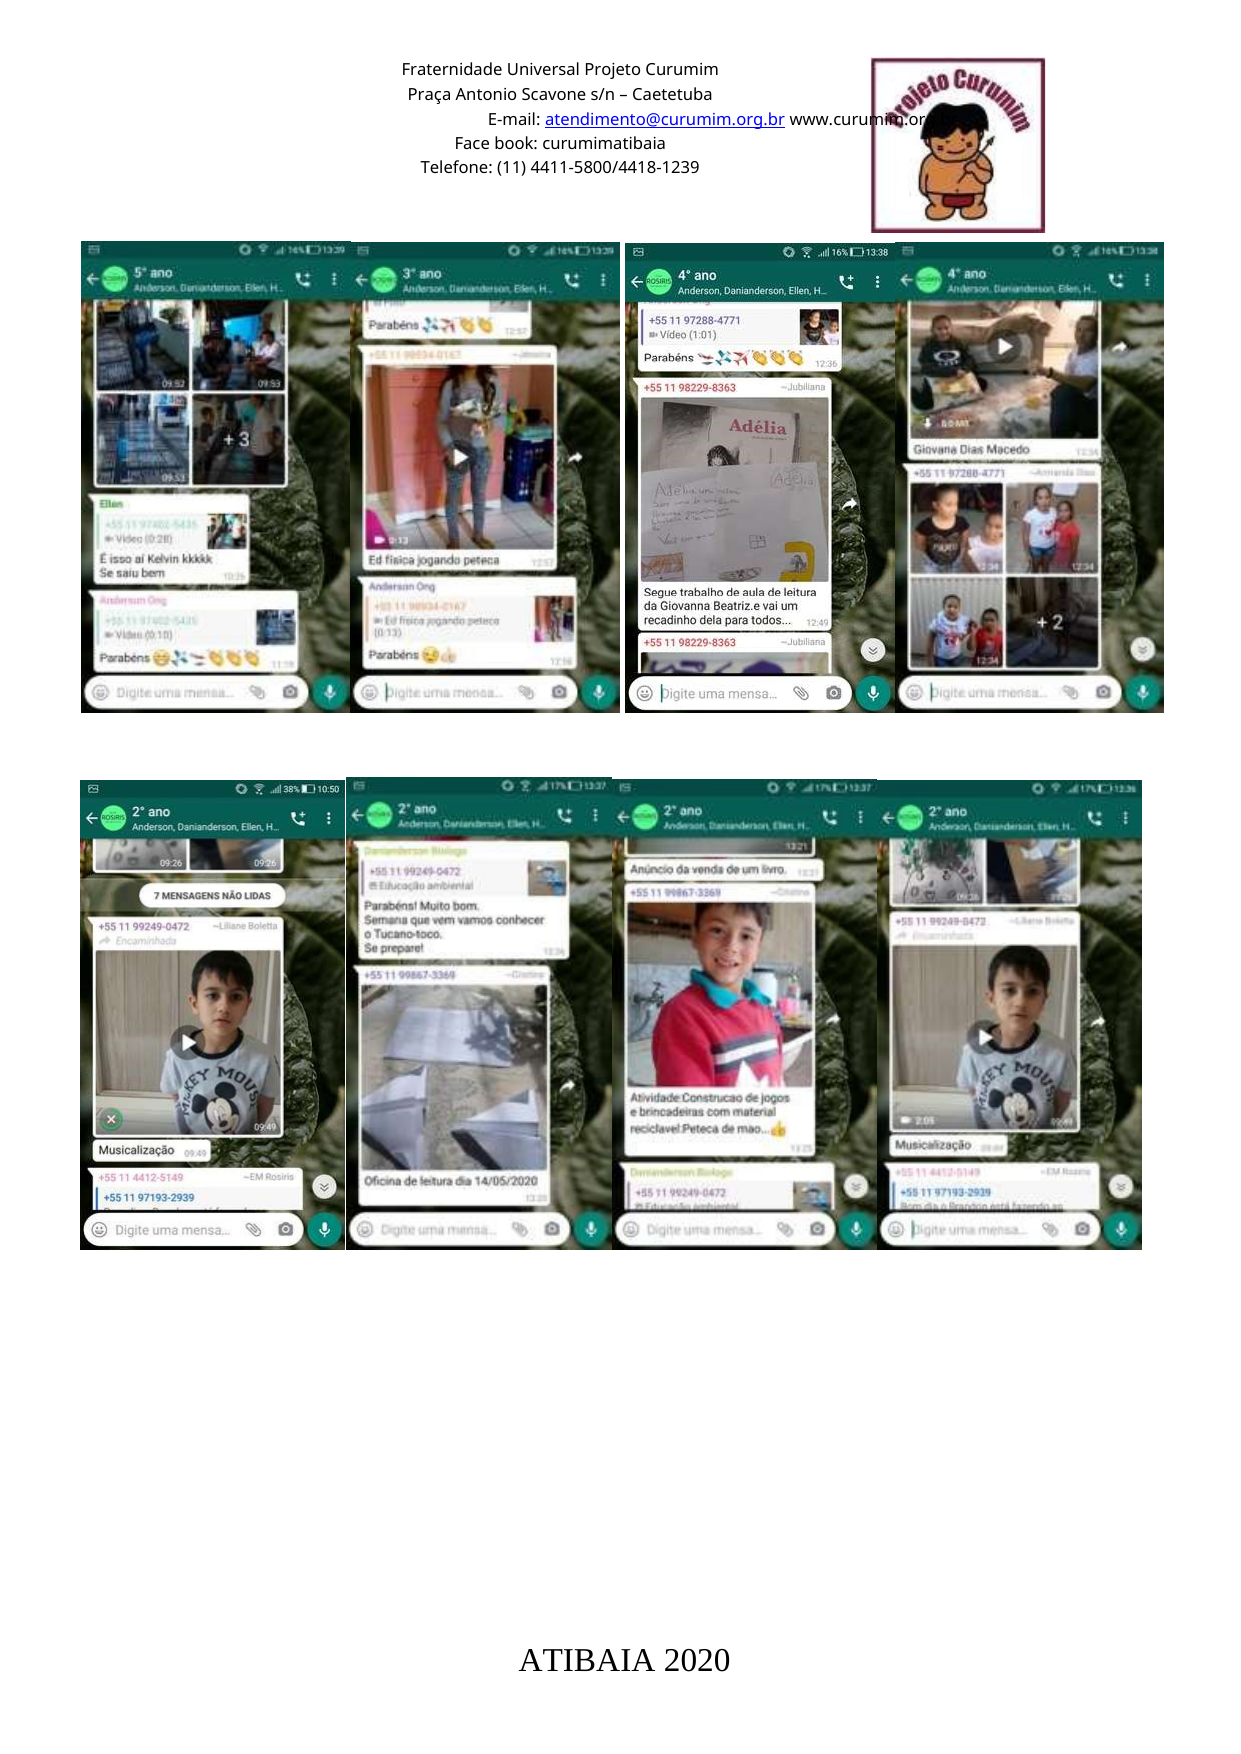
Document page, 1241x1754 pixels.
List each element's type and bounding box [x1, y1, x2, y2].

picture [870, 57, 1046, 233]
picture [625, 242, 1164, 713]
picture [80, 780, 345, 1250]
picture [346, 777, 1142, 1250]
picture [81, 241, 620, 713]
